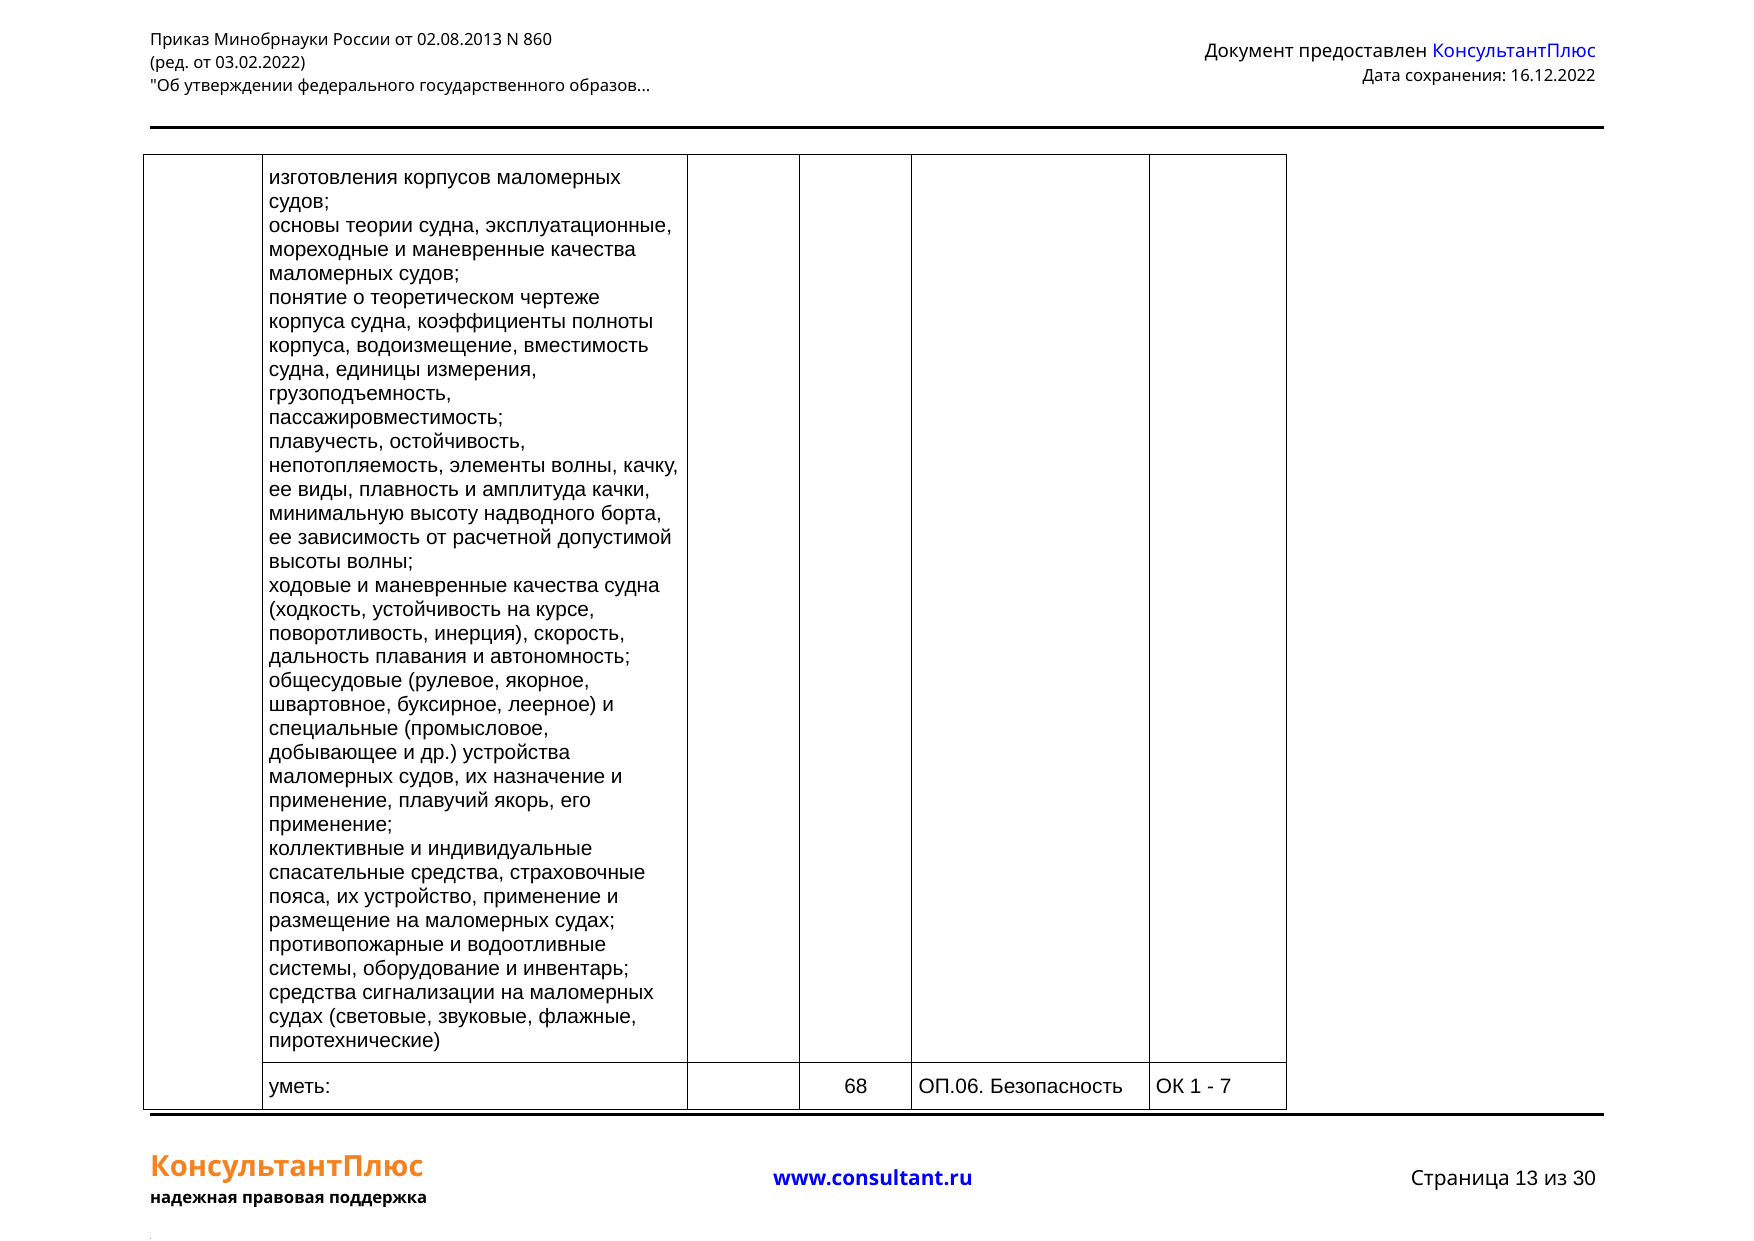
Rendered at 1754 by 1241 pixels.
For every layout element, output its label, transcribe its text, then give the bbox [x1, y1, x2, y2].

table_cell [688, 1063, 799, 1108]
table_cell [912, 1063, 1149, 1108]
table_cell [1150, 155, 1286, 1062]
table_cell 68 [800, 1063, 911, 1108]
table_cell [263, 155, 687, 1062]
table_cell [800, 155, 911, 1062]
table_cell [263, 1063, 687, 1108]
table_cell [1150, 1063, 1286, 1108]
table_cell [688, 155, 799, 1062]
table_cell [912, 155, 1149, 1062]
